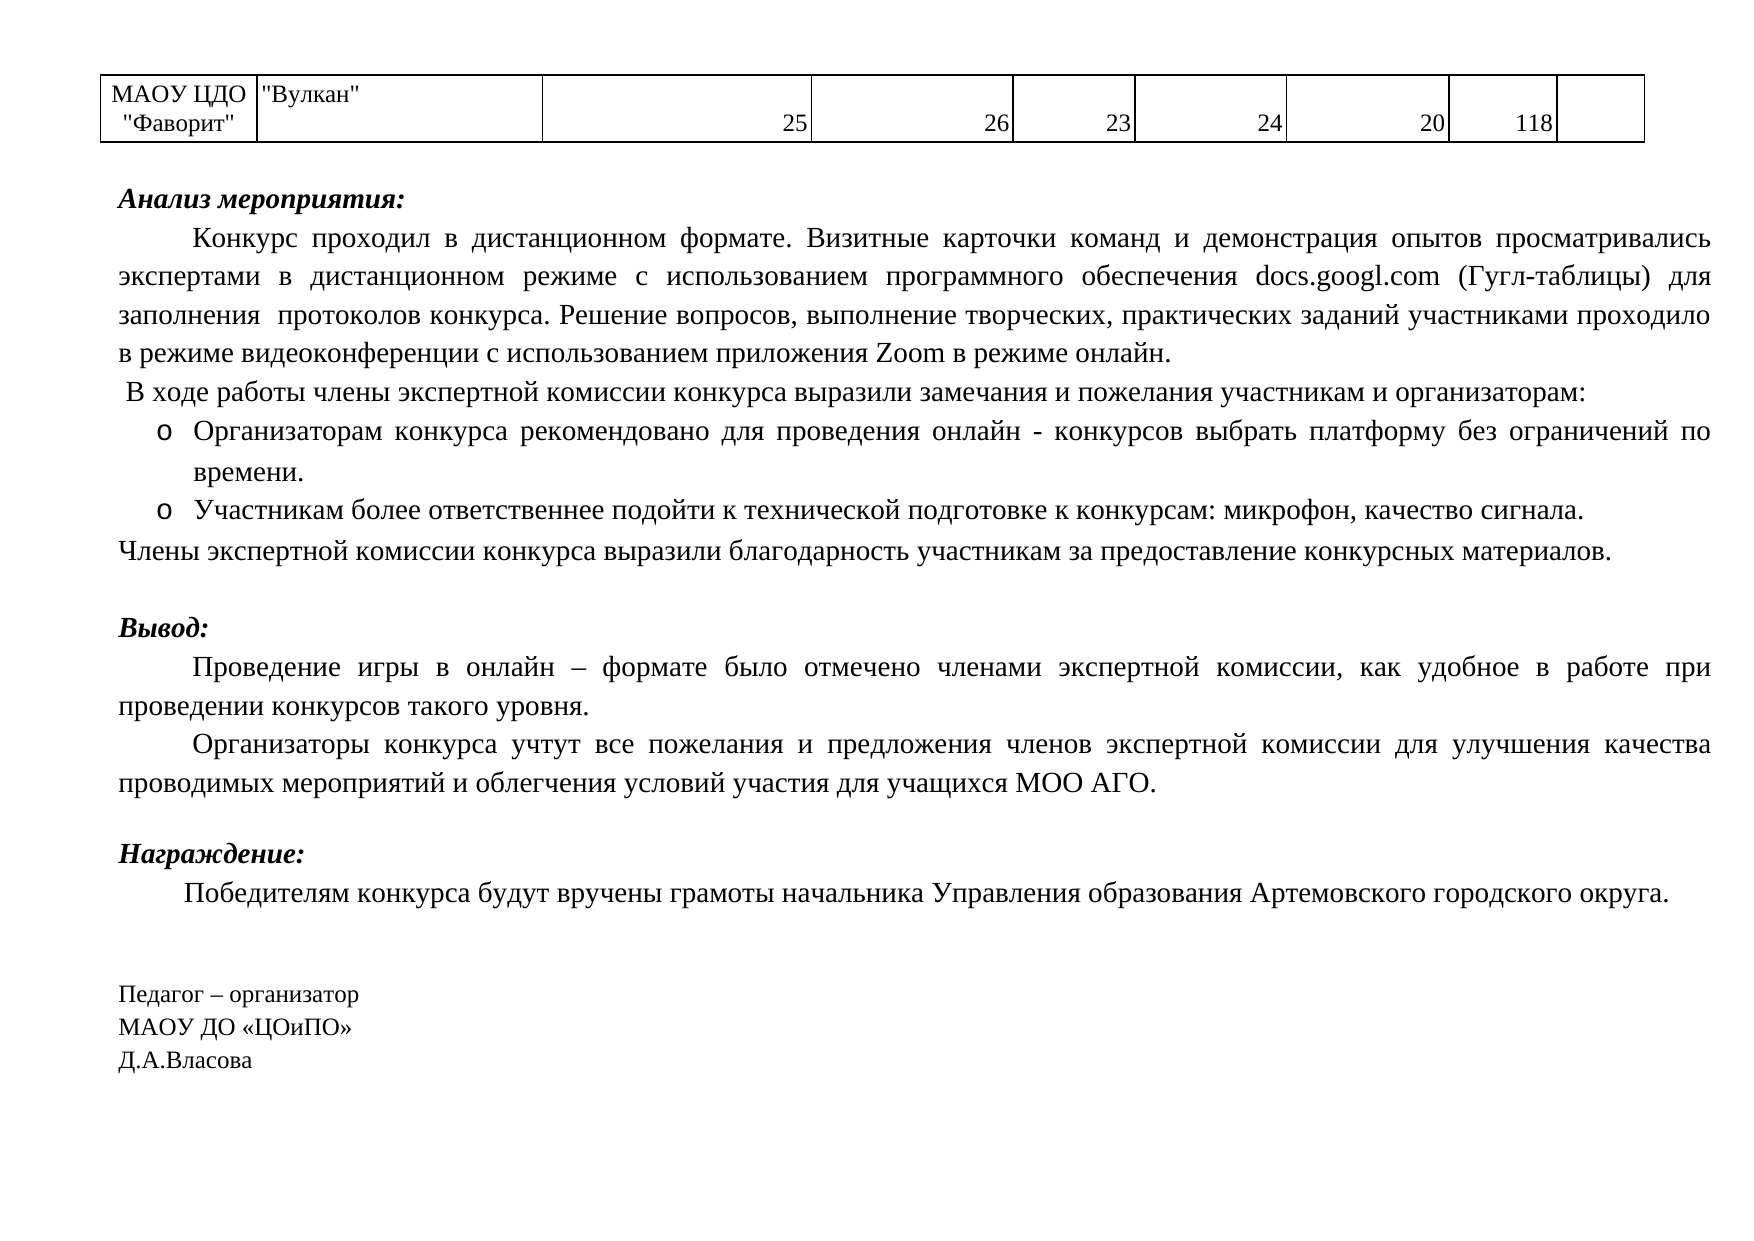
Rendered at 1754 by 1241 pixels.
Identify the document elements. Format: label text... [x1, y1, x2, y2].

text Вывод: [118, 611, 1713, 644]
text Организаторы конкурса учтут все пожелания и предложения членов экспертной комиссии для улучшения качества проводимых мероприятий и облегчения условий участия для учащихся МОО АГО. [118, 726, 1713, 798]
table_cell 23 [1014, 76, 1134, 141]
table_cell 24 [1136, 76, 1286, 141]
table_cell МАОУ ЦДО "Фаворит" [101, 76, 256, 141]
text Проведение игры в онлайн – формате было отмечено членами экспертной комиссии, как удобное в работе при проведении конкурсов такого уровня. [118, 649, 1713, 721]
table_cell 20 [1287, 76, 1448, 141]
text Д.А.Власова [118, 1046, 1713, 1074]
text Конкурс проходил в дистанционном формате. Визитные карточки команд и демонстрация опытов просматривались экспертами в дистанционном режиме с использованием программного обеспечения docs.googl.com (Гугл-таблицы) для заполнения протоколов конкурса. Решение вопросов, выполнение творческих, практических заданий участниками проходило в режиме видеоконференции с использованием приложения Zoom в режиме онлайн. [118, 220, 1713, 369]
text В ходе работы члены экспертной комиссии конкурса выразили замечания и пожелания участникам и организаторам: [118, 374, 1713, 408]
table_cell 26 [812, 76, 1012, 141]
list Участникам более ответственнее подойти к технической подготовке к конкурсам: микрофон, качество сигнала. [156, 492, 1713, 528]
table_cell "Вулкан" [258, 76, 542, 141]
table_cell 25 [543, 76, 811, 141]
text Награждение: [118, 836, 1713, 870]
table_cell [1558, 76, 1644, 141]
text Анализ мероприятия: [118, 181, 1713, 215]
list Организаторам конкурса рекомендовано для проведения онлайн - конкурсов выбрать платформу без ограничений по времени. [156, 413, 1713, 487]
text Педагог – организатор [118, 979, 1713, 1008]
text МАОУ ДО «ЦОиПО» [118, 1012, 1713, 1041]
text Победителям конкурса будут вручены грамоты начальника Управления образования Артемовского городского округа. [118, 875, 1713, 908]
text Члены экспертной комиссии конкурса выразили благодарность участникам за предоставление конкурсных материалов. [118, 533, 1713, 567]
table_cell 118 [1450, 76, 1556, 141]
